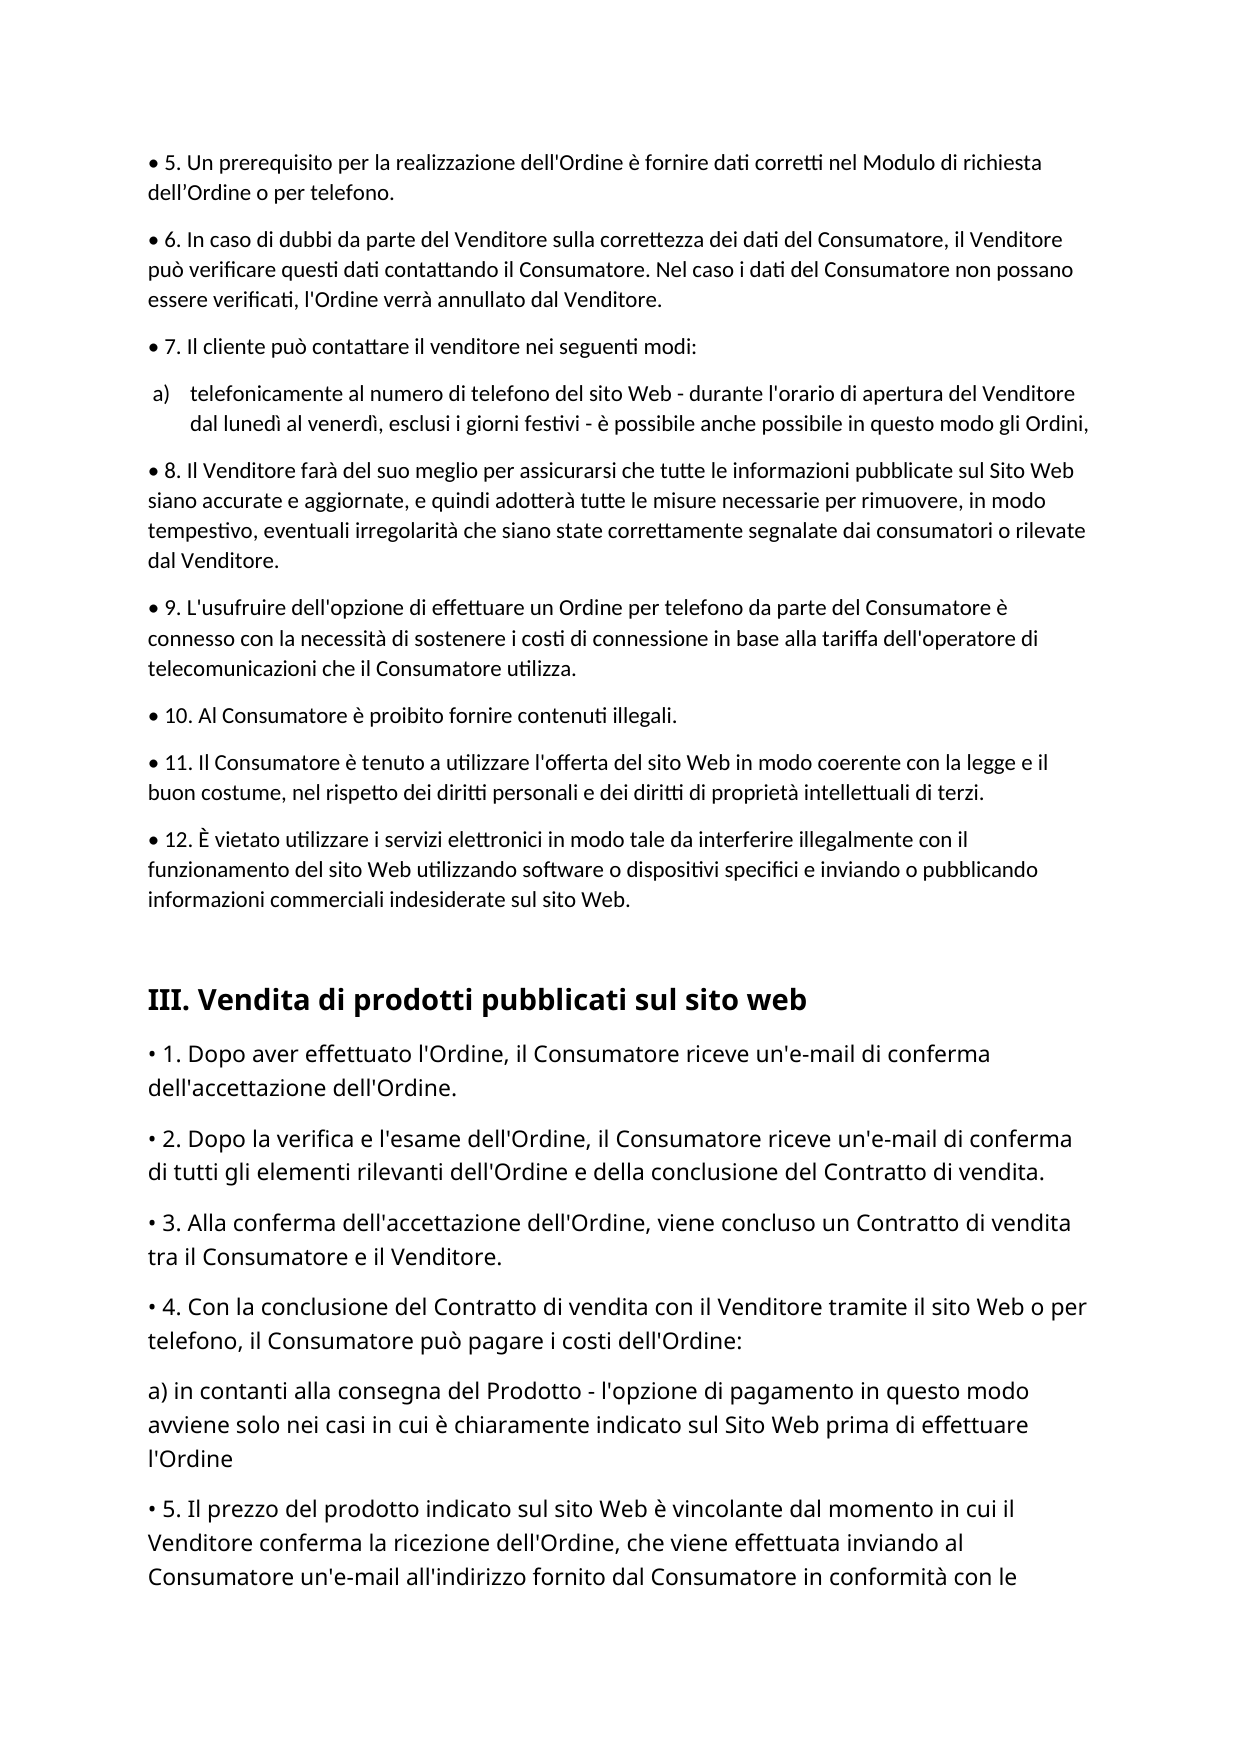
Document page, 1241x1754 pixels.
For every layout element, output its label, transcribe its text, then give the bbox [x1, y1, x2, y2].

text a) in contanti alla consegna del Prodotto - l'opzione di pagamento in questo modo avviene solo nei casi in cui è chiaramente indicato sul Sito Web prima di effettuare l'Ordine [148, 1375, 1093, 1474]
text • 10. Al Consumatore è proibito fornire contenuti illegali. [148, 701, 1093, 729]
text • 2. Dopo la verifica e l'esame dell'Ordine, il Consumatore riceve un'e-mail di conferma di tutti gli elementi rilevanti dell'Ordine e della conclusione del Contratto di vendita. [148, 1122, 1093, 1187]
text • 5. Un prerequisito per la realizzazione dell'Ordine è fornire dati corretti nel Modulo di richiesta dell’Ordine o per telefono. [148, 148, 1093, 206]
text • 9. L'usufruire dell'opzione di effettuare un Ordine per telefono da parte del Consumatore è connesso con la necessità di sostenere i costi di connessione in base alla tariffa dell'operatore di telecomunicazioni che il Consumatore utilizza. [148, 593, 1093, 682]
text • 7. Il cliente può contattare il venditore nei seguenti modi: [148, 332, 1093, 360]
text • 6. In caso di dubbi da parte del Venditore sulla correttezza dei dati del Consumatore, il Venditore può verificare questi dati contattando il Consumatore. Nel caso i dati del Consumatore non possano essere verificati, l'Ordine verrà annullato dal Venditore. [148, 225, 1093, 313]
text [148, 1493, 1093, 1592]
text • 4. Con la conclusione del Contratto di vendita con il Venditore tramite il sito Web o per telefono, il Consumatore può pagare i costi dell'Ordine: [148, 1291, 1093, 1356]
list telefonicamente al numero di telefono del sito Web - durante l'orario di apertura del Venditore dal lunedì al venerdì, esclusi i giorni festivi - è possibile anche possibile in questo modo gli Ordini, [152, 379, 1093, 437]
text III. Vendita di prodotti pubblicati sul sito web [148, 979, 1093, 1018]
text • 12. È vietato utilizzare i servizi elettronici in modo tale da interferire illegalmente con il funzionamento del sito Web utilizzando software o dispositivi specifici e inviando o pubblicando informazioni commerciali indesiderate sul sito Web. [148, 825, 1093, 913]
text • 8. Il Venditore farà del suo meglio per assicurarsi che tutte le informazioni pubblicate sul Sito Web siano accurate e aggiornate, e quindi adotterà tutte le misure necessarie per rimuovere, in modo tempestivo, eventuali irregolarità che siano state correttamente segnalate dai consumatori o rilevate dal Venditore. [148, 456, 1093, 574]
text • 1. Dopo aver effettuato l'Ordine, il Consumatore riceve un'e-mail di conferma dell'accettazione dell'Ordine. [148, 1038, 1093, 1103]
text • 11. Il Consumatore è tenuto a utilizzare l'offerta del sito Web in modo coerente con la legge e il buon costume, nel rispetto dei diritti personali e dei diritti di proprietà intellettuali di terzi. [148, 748, 1093, 806]
text • 3. Alla conferma dell'accettazione dell'Ordine, viene concluso un Contratto di vendita tra il Consumatore e il Venditore. [148, 1207, 1093, 1272]
